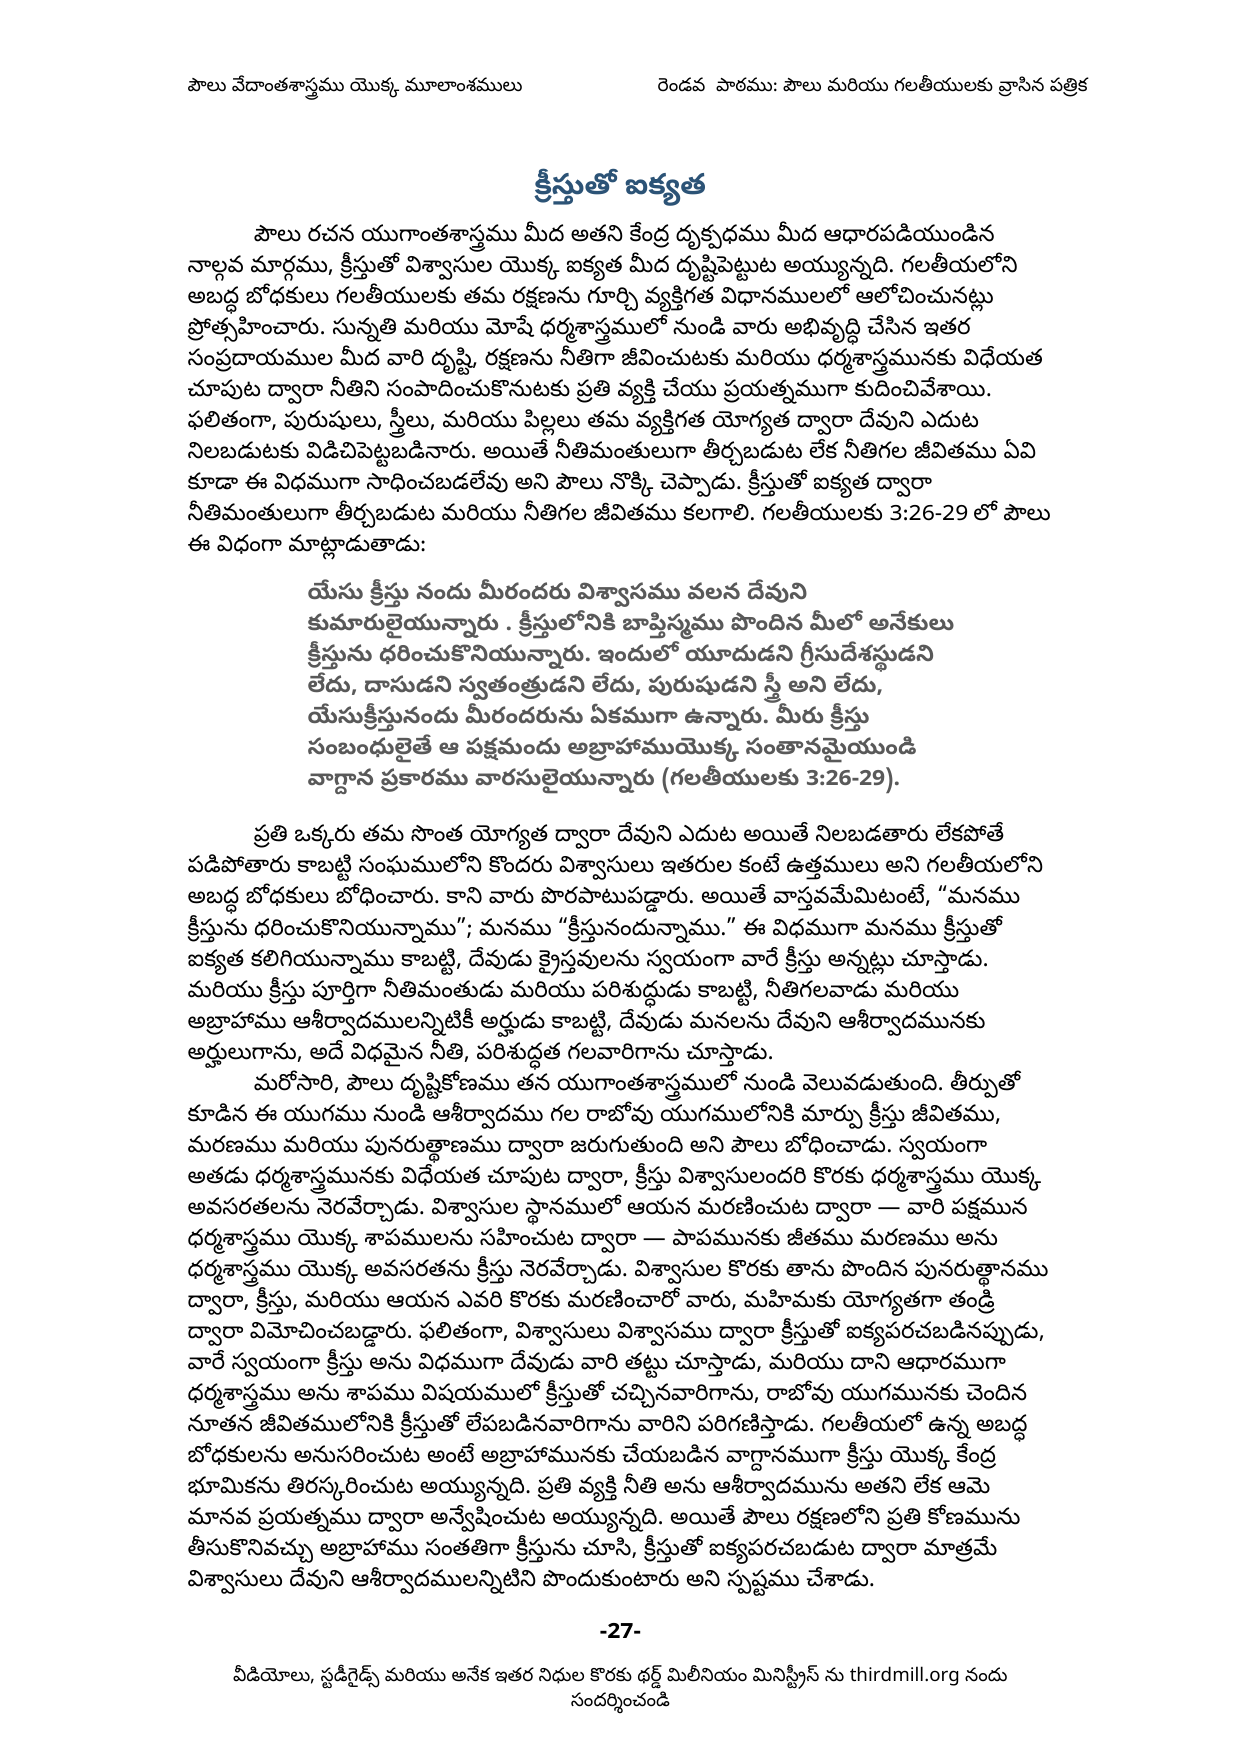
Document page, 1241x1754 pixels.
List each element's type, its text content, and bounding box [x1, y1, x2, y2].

text ప్రతి ఒక్కరు తమ సొంత యోగ్యత ద్వారా దేవుని ఎదుట అయితే నిలబడతారు లేకపోతే పడిపోతారు కాబట్టి సంఘములోని కొందరు విశ్వాసులు ఇతరుల కంటే ఉత్తములు అని గలతీయలోని అబద్ధ బోధకులు బోధించారు. కాని వారు పొరపాటుపడ్డారు. అయితే వాస్తవమేమిటంటే, “మనము క్రీస్తును ధరించుకొనియున్నాము”; మనము “క్రీస్తునందున్నాము.” ఈ విధముగా మనము క్రీస్తుతో ఐక్యత కలిగియున్నాము కాబట్టి, దేవుడు క్రైస్తవులను స్వయంగా వారే క్రీస్తు అన్నట్లు చూస్తాడు. మరియు క్రీస్తు పూర్తిగా నీతిమంతుడు మరియు పరిశుద్ధుడు కాబట్టి, నీతిగలవాడు మరియు అబ్రాహాము ఆశీర్వాదములన్నిటికీ అర్హుడు కాబట్టి, దేవుడు మనలను దేవుని ఆశీర్వాదమునకు అర్హులుగాను, అదే విధమైన నీతి, పరిశుద్ధత గలవారిగాను చూస్తాడు. [187, 822, 1053, 1070]
subtitle క్రీస్తుతో ఐక్యత [187, 169, 1053, 209]
text యేసు క్రీస్తు నందు మీరందరు విశ్వాసము వలన దేవుని కుమారులైయున్నారు . క్రీస్తులోనికి బాప్తిస్మము పొందిన మీలో అనేకులు క్రీస్తును ధరించుకొనియున్నారు. ఇందులో యూదుడని గ్రీసుదేశస్థుడని లేదు, దాసుడని స్వతంత్రుడని లేదు, పురుషుడని స్త్రీ అని లేదు, యేసుక్రీస్తునందు మీరందరును ఏకముగా ఉన్నారు. మీరు క్రీస్తు సంబంధులైతే ఆ పక్షమందు అబ్రాహాముయొక్క సంతానమైయుండి వాగ్దాన ప్రకారము వారసులైయున్నారు (గలతీయులకు 3:26-29). [307, 579, 978, 797]
text పౌలు రచన యుగాంతశాస్త్రము మీద అతని కేంద్ర దృక్పధము మీద ఆధారపడియుండిన నాల్గవ మార్గము, క్రీస్తుతో విశ్వాసుల యొక్క ఐక్యత మీద దృష్టిపెట్టుట అయ్యున్నది. గలతీయలోని అబద్ధ బోధకులు గలతీయులకు తమ రక్షణను గూర్చి వ్యక్తిగత విధానములలో ఆలోచించునట్లు ప్రోత్సహించారు. సున్నతి మరియు మోషే ధర్మశాస్త్రములో నుండి వారు అభివృద్ధి చేసిన ఇతర సంప్రదాయముల మీద వారి దృష్టి, రక్షణను నీతిగా జీవించుటకు మరియు ధర్మశాస్త్రమునకు విధేయత చూపుట ద్వారా నీతిని సంపాదించుకొనుటకు ప్రతి వ్యక్తి చేయు ప్రయత్నముగా కుదించివేశాయి. ఫలితంగా, పురుషులు, స్త్రీలు, మరియు పిల్లలు తమ వ్యక్తిగత యోగ్యత ద్వారా దేవుని ఎదుట నిలబడుటకు విడిచిపెట్టబడినారు. అయితే నీతిమంతులుగా తీర్చబడుట లేక నీతిగల జీవితము ఏవి కూడా ఈ విధముగా సాధించబడలేవు అని పౌలు నొక్కి చెప్పాడు. క్రీస్తుతో ఐక్యత ద్వారా నీతిమంతులుగా తీర్చబడుట మరియు నీతిగల జీవితము కలగాలి. గలతీయులకు 3:26-29లో పౌలు ఈ విధంగా మాట్లాడుతాడు: [187, 221, 1053, 563]
text మరోసారి, పౌలు దృష్టికోణము తన యుగాంతశాస్త్రములో నుండి వెలువడుతుంది. తీర్పుతో కూడిన ఈ యుగము నుండి ఆశీర్వాదము గల రాబోవు యుగములోనికి మార్పు క్రీస్తు జీవితము, మరణము మరియు పునరుత్థాణము ద్వారా జరుగుతుంది అని పౌలు బోధించాడు. స్వయంగా అతడు ధర్మశాస్త్రమునకు విధేయత చూపుట ద్వారా, క్రీస్తు విశ్వాసులందరి కొరకు ధర్మశాస్త్రము యొక్క అవసరతలను నెరవేర్చాడు. విశ్వాసుల స్థానములో ఆయన మరణించుట ద్వారా — వారి పక్షమున ధర్మశాస్త్రము యొక్క శాపములను సహించుట ద్వారా — పాపమునకు జీతము మరణము అను ధర్మశాస్త్రము యొక్క అవసరతను క్రీస్తు నెరవేర్చాడు. విశ్వాసుల కొరకు తాను పొందిన పునరుత్థానము ద్వారా, క్రీస్తు, మరియు ఆయన ఎవరి కొరకు మరణించారో వారు, మహిమకు యోగ్యతగా తండ్రి ద్వారా విమోచించబడ్డారు. ఫలితంగా, విశ్వాసులు విశ్వాసము ద్వారా క్రీస్తుతో ఐక్యపరచబడినప్పుడు, వారే స్వయంగా క్రీస్తు అను విధముగా దేవుడు వారి తట్టు చూస్తాడు, మరియు దాని ఆధారముగా ధర్మశాస్త్రము అను శాపము విషయములో క్రీస్తుతో చచ్చినవారిగాను, రాబోవు యుగమునకు చెందిన నూతన జీవితములోనికి క్రీస్తుతో లేపబడినవారిగాను వారిని పరిగణిస్తాడు. గలతీయలో ఉన్న అబద్ధ బోధకులను అనుసరించుట అంటే అబ్రాహామునకు చేయబడిన వాగ్దానముగా క్రీస్తు యొక్క కేంద్ర భూమికను తిరస్కరించుట అయ్యున్నది. ప్రతి వ్యక్తి నీతి అను ఆశీర్వాదమును అతని లేక ఆమె మానవ ప్రయత్నము ద్వారా అన్వేషించుట అయ్యున్నది. అయితే పౌలు రక్షణలోని ప్రతి కోణమును తీసుకొనివచ్చు అబ్రాహాము సంతతిగా క్రీస్తును చూసి, క్రీస్తుతో ఐక్యపరచబడుట ద్వారా మాత్రమే విశ్వాసులు దేవుని ఆశీర్వాదములన్నిటిని పొందుకుంటారు అని స్పష్టము చేశాడు. [187, 1070, 1053, 1598]
